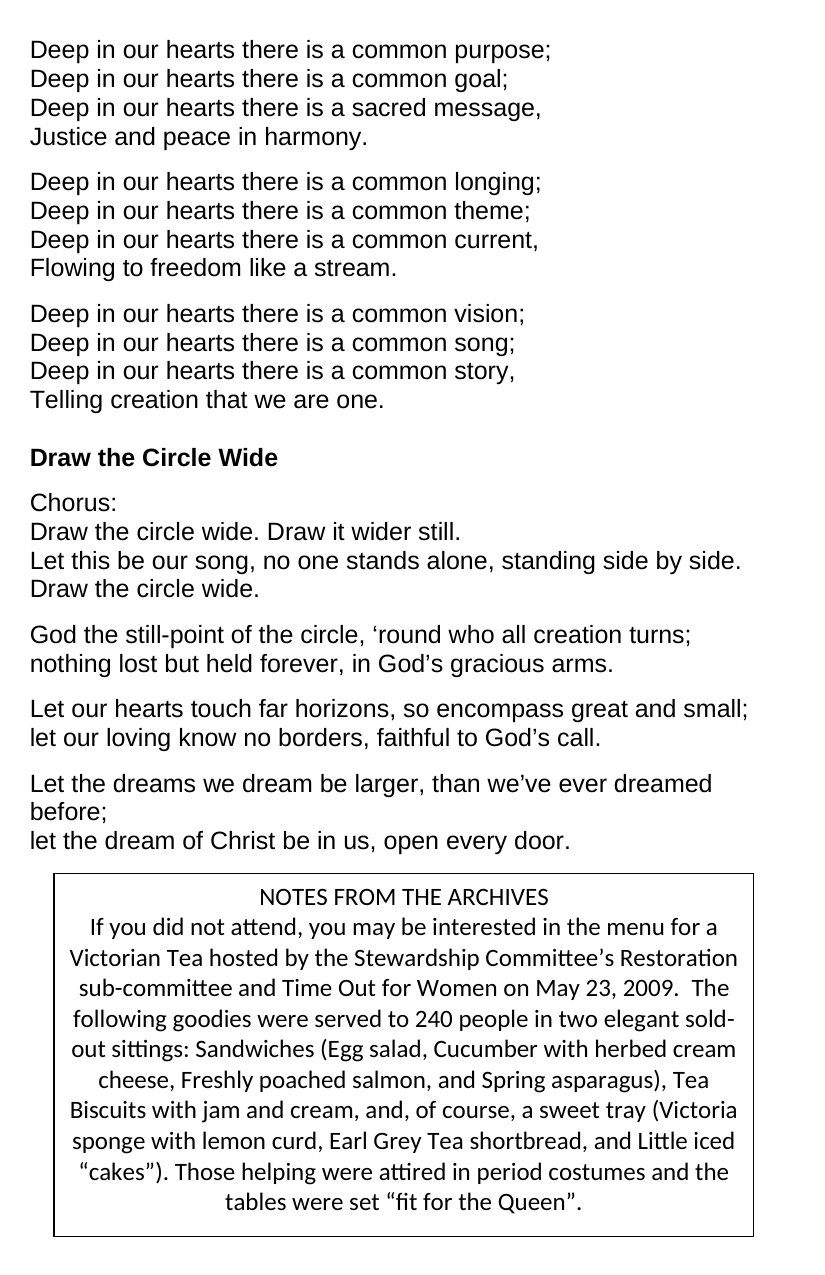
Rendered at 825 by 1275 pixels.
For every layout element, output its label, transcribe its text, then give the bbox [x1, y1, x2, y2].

text Deep in our hearts there is a common current, [29, 225, 795, 253]
text Telling creation that we are one. [29, 385, 795, 414]
text Draw the circle wide. Draw it wider still. [29, 517, 795, 546]
text Let this be our song, no one stands alone, standing side by side. [29, 546, 795, 574]
text nothing lost but held forever, in God’s gracious arms. [29, 649, 795, 677]
text Deep in our hearts there is a common vision; [29, 299, 795, 328]
text Justice and peace in harmony. [29, 122, 795, 150]
text Deep in our hearts there is a sacred message, [29, 93, 795, 122]
text Deep in our hearts there is a common story, [29, 356, 795, 385]
text Draw the circle wide. [29, 574, 795, 603]
text let the dream of Christ be in us, open every door. [29, 826, 795, 855]
text God the still-point of the circle, ‘round who all creation turns; [29, 620, 795, 649]
text Deep in our hearts there is a common longing; [29, 167, 795, 196]
text let our loving know no borders, faithful to God’s call. [29, 723, 795, 752]
text Deep in our hearts there is a common goal; [29, 64, 795, 93]
text Deep in our hearts there is a common song; [29, 328, 795, 356]
text Let our hearts touch far horizons, so encompass great and small; [29, 694, 795, 723]
text Deep in our hearts there is a common theme; [29, 196, 795, 225]
text Draw the Circle Wide [29, 443, 795, 471]
text Flowing to freedom like a stream. [29, 253, 795, 282]
text Deep in our hearts there is a common purpose; [29, 35, 795, 64]
text Chorus: [29, 488, 795, 517]
text Let the dreams we dream be larger, than we’ve ever dreamed before; [29, 768, 795, 826]
